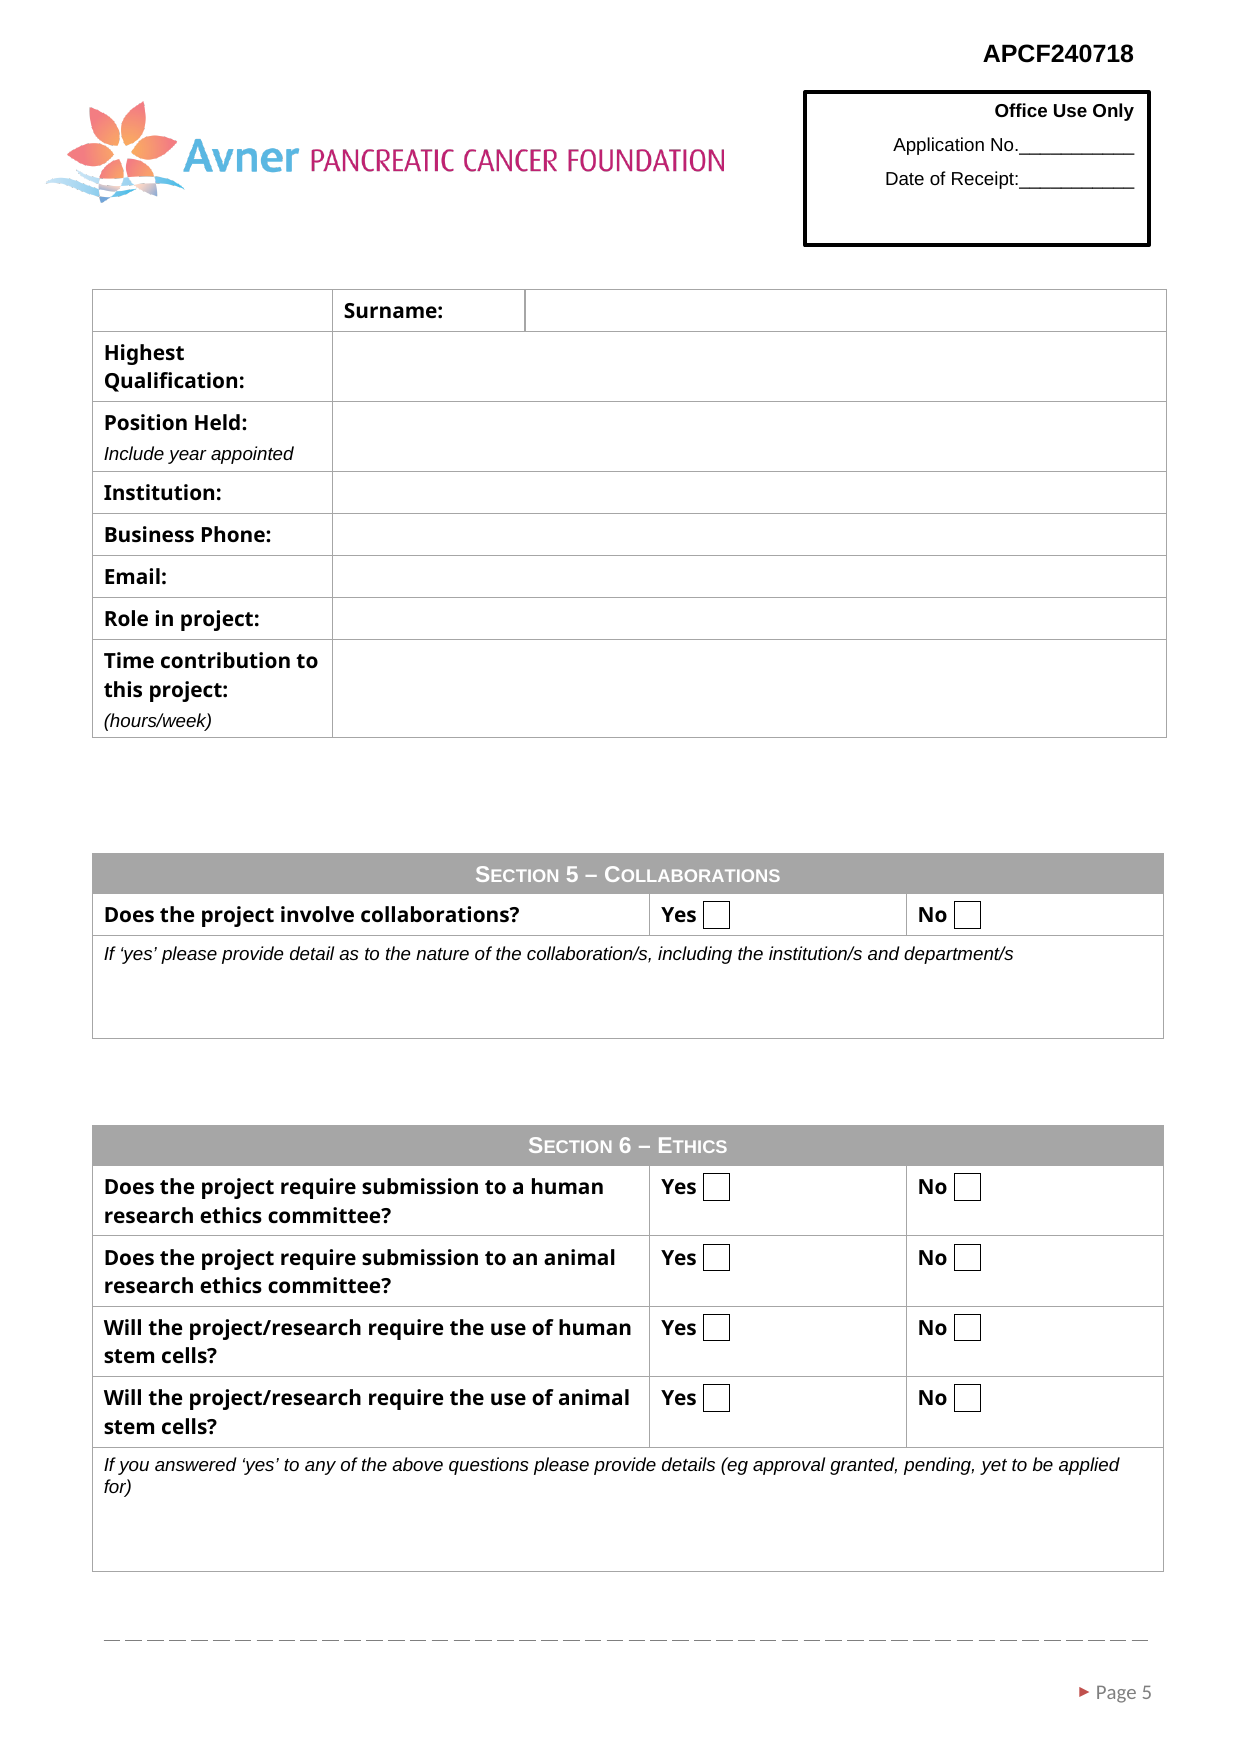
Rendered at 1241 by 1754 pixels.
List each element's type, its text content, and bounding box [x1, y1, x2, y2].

table_cell Does the project involve collaborations? [93, 894, 649, 935]
table_cell Yes [650, 1307, 906, 1376]
table_cell Yes [650, 1377, 906, 1447]
table_cell If ‘yes’ please provide detail as to the nature of the collaboration/s, including the institution/s and department/s [93, 936, 1163, 1038]
table_cell Surname: [333, 290, 524, 331]
table_cell Time contribution to this project: (hours/week) [93, 640, 332, 737]
table_cell [333, 514, 1166, 555]
table_cell [526, 290, 1166, 331]
table_cell No [907, 1307, 1163, 1376]
table_cell [333, 332, 1166, 401]
picture [44, 101, 724, 203]
table_cell Does the project require submission to an animal research ethics committee? [93, 1236, 649, 1306]
table_cell Will the project/research require the use of human stem cells? [93, 1307, 649, 1376]
table_cell No [907, 1377, 1163, 1447]
table_cell Institution: [93, 472, 332, 513]
table_cell If you answered ‘yes’ to any of the above questions please provide details (eg approval granted, pending, yet to be applied for) [93, 1448, 1163, 1571]
table_cell Yes [650, 894, 906, 935]
table_cell Highest Qualification: [93, 332, 332, 401]
table_cell [333, 640, 1166, 737]
table_cell Email: [93, 556, 332, 597]
table_cell [93, 290, 332, 331]
table_cell No [907, 894, 1163, 935]
table_cell [333, 556, 1166, 597]
table_cell Will the project/research require the use of animal stem cells? [93, 1377, 649, 1447]
table_cell Business Phone: [93, 514, 332, 555]
table_cell [333, 472, 1166, 513]
table_cell No [907, 1236, 1163, 1306]
table_cell Yes [650, 1236, 906, 1306]
table_cell Role in project: [93, 598, 332, 639]
table_cell [333, 402, 1166, 471]
table_cell Does the project require submission to a human research ethics committee? [93, 1166, 649, 1235]
table_cell Yes [650, 1166, 906, 1235]
table_header Section 5 – Collaborations [93, 854, 1163, 893]
table_cell [333, 598, 1166, 639]
table_cell Position Held: Include year appointed [93, 402, 332, 471]
table_header Section 6 – Ethics [93, 1126, 1163, 1165]
table_cell No [907, 1166, 1163, 1235]
